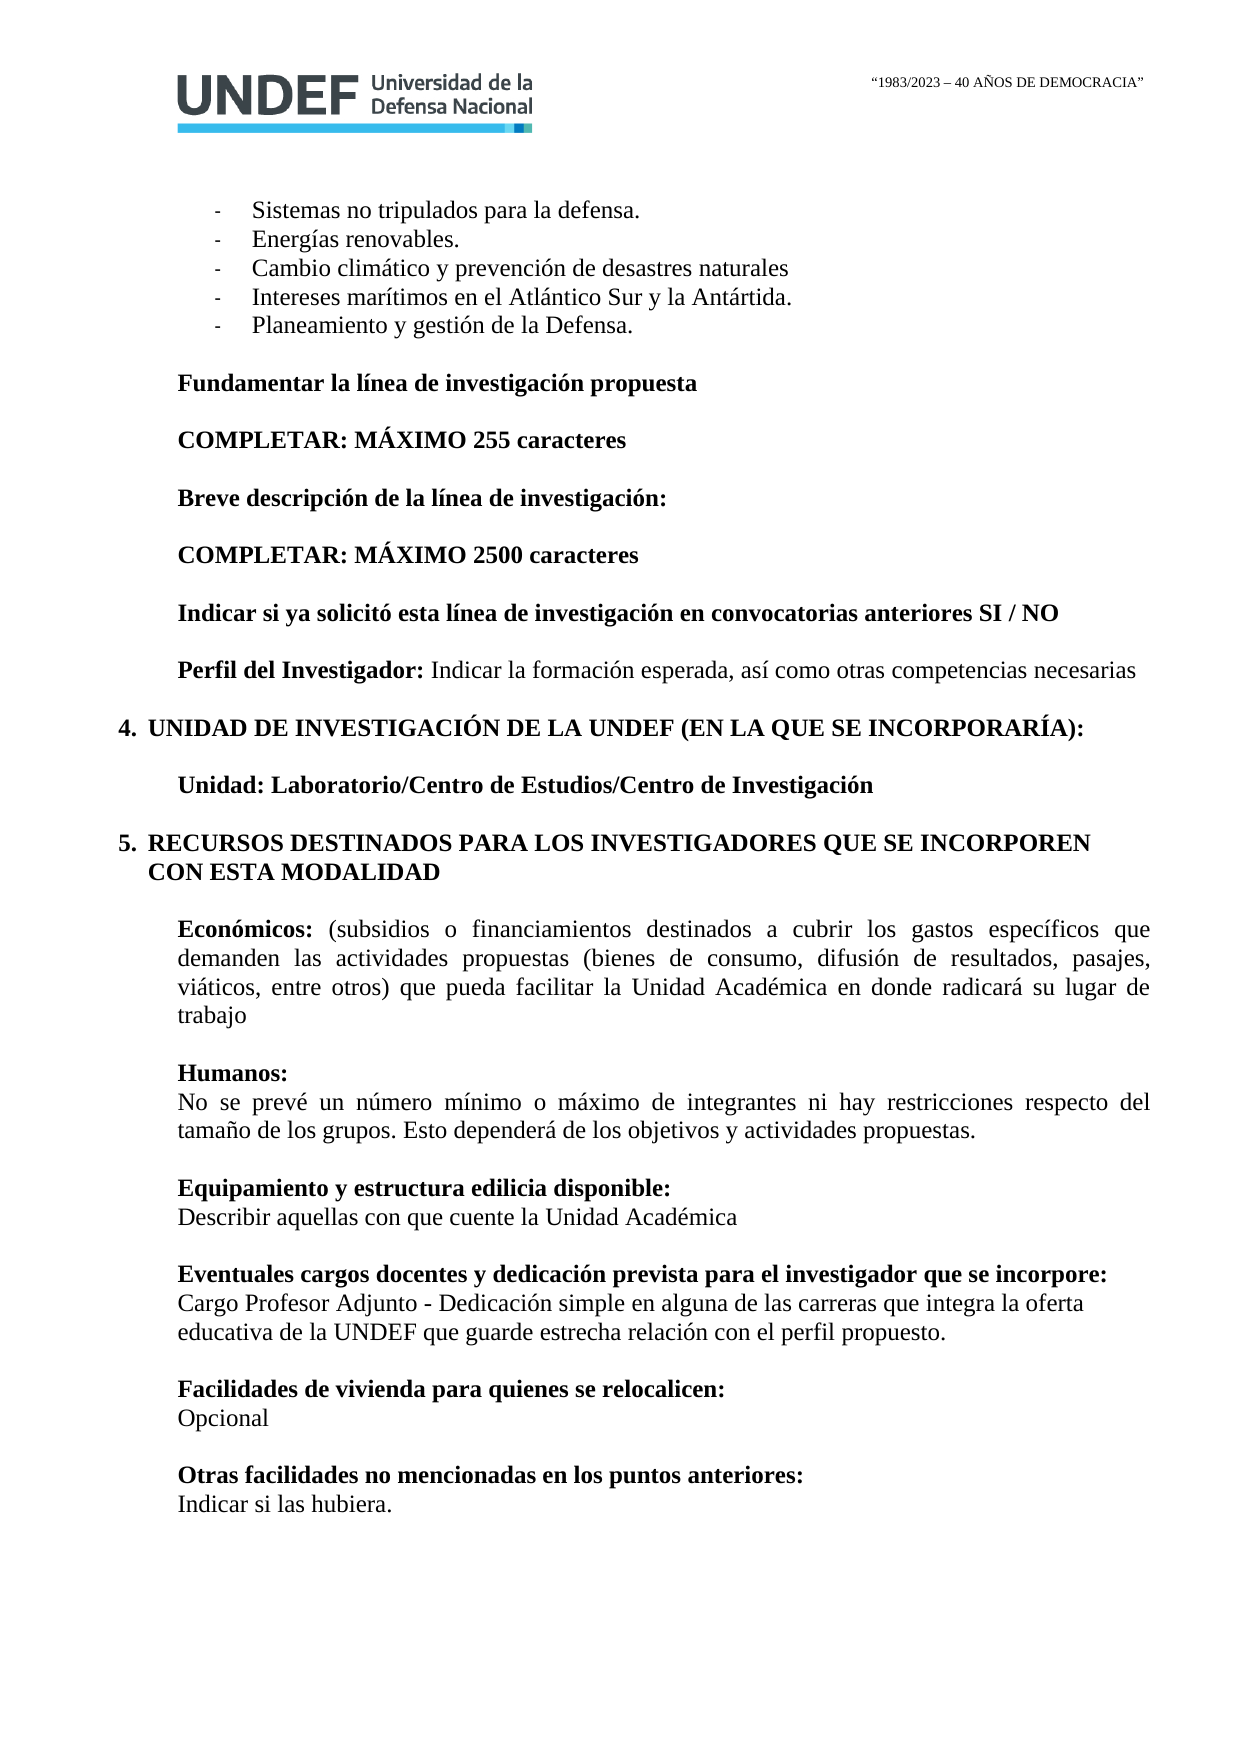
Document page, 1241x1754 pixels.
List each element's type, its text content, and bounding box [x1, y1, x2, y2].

text COMPLETAR: MÁXIMO 255 caracteres [177, 425, 1152, 454]
list Cambio climático y prevención de desastres naturales [214, 253, 1152, 282]
text Opcional [177, 1403, 1152, 1432]
list RECURSOS DESTINADOS PARA LOS INVESTIGADORES QUE SE INCORPOREN CON ESTA MODALIDAD [118, 828, 1152, 885]
list Planeamiento y gestión de la Defensa. [214, 310, 1152, 339]
text Equipamiento y estructura edilicia disponible: [177, 1173, 1152, 1202]
list Sistemas no tripulados para la defensa. [214, 195, 1152, 224]
text No se prevé un número mínimo o máximo de integrantes ni hay restricciones respecto del tamaño de los grupos. Esto dependerá de los objetivos y actividades propuestas. [177, 1087, 1152, 1144]
text Perfil del Investigador: Indicar la formación esperada, así como otras competencias necesarias [177, 655, 1152, 684]
picture [177, 73, 533, 133]
list UNIDAD DE INVESTIGACIÓN DE LA UNDEF (EN LA QUE SE INCORPORARÍA): [118, 713, 1152, 742]
text Describir aquellas con que cuente la Unidad Académica [177, 1202, 1152, 1230]
text Fundamentar la línea de investigación propuesta [177, 368, 1152, 397]
text Indicar si las hubiera. [177, 1489, 1152, 1518]
text Otras facilidades no mencionadas en los puntos anteriores: [177, 1460, 1152, 1489]
text Humanos: [177, 1058, 1152, 1087]
list Intereses marítimos en el Atlántico Sur y la Antártida. [214, 282, 1152, 310]
text Indicar si ya solicitó esta línea de investigación en convocatorias anteriores SI / NO [177, 598, 1152, 627]
text Eventuales cargos docentes y dedicación prevista para el investigador que se incorpore: [177, 1259, 1152, 1288]
text COMPLETAR: MÁXIMO 2500 caracteres [177, 540, 1152, 569]
text Cargo Profesor Adjunto - Dedicación simple en alguna de las carreras que integra la oferta educativa de la UNDEF que guarde estrecha relación con el perfil propuesto. [177, 1288, 1152, 1345]
text Económicos: (subsidios o financiamientos destinados a cubrir los gastos específicos que demanden las actividades propuestas (bienes de consumo, difusión de resultados, pasajes, viáticos, entre otros) que pueda facilitar la Unidad Académica en donde radicará su lugar de trabajo [177, 914, 1152, 1029]
text Breve descripción de la línea de investigación: [177, 483, 1152, 512]
list Energías renovables. [214, 224, 1152, 253]
text Facilidades de vivienda para quienes se relocalicen: [177, 1374, 1152, 1403]
text Unidad: Laboratorio/Centro de Estudios/Centro de Investigación [177, 770, 1152, 799]
